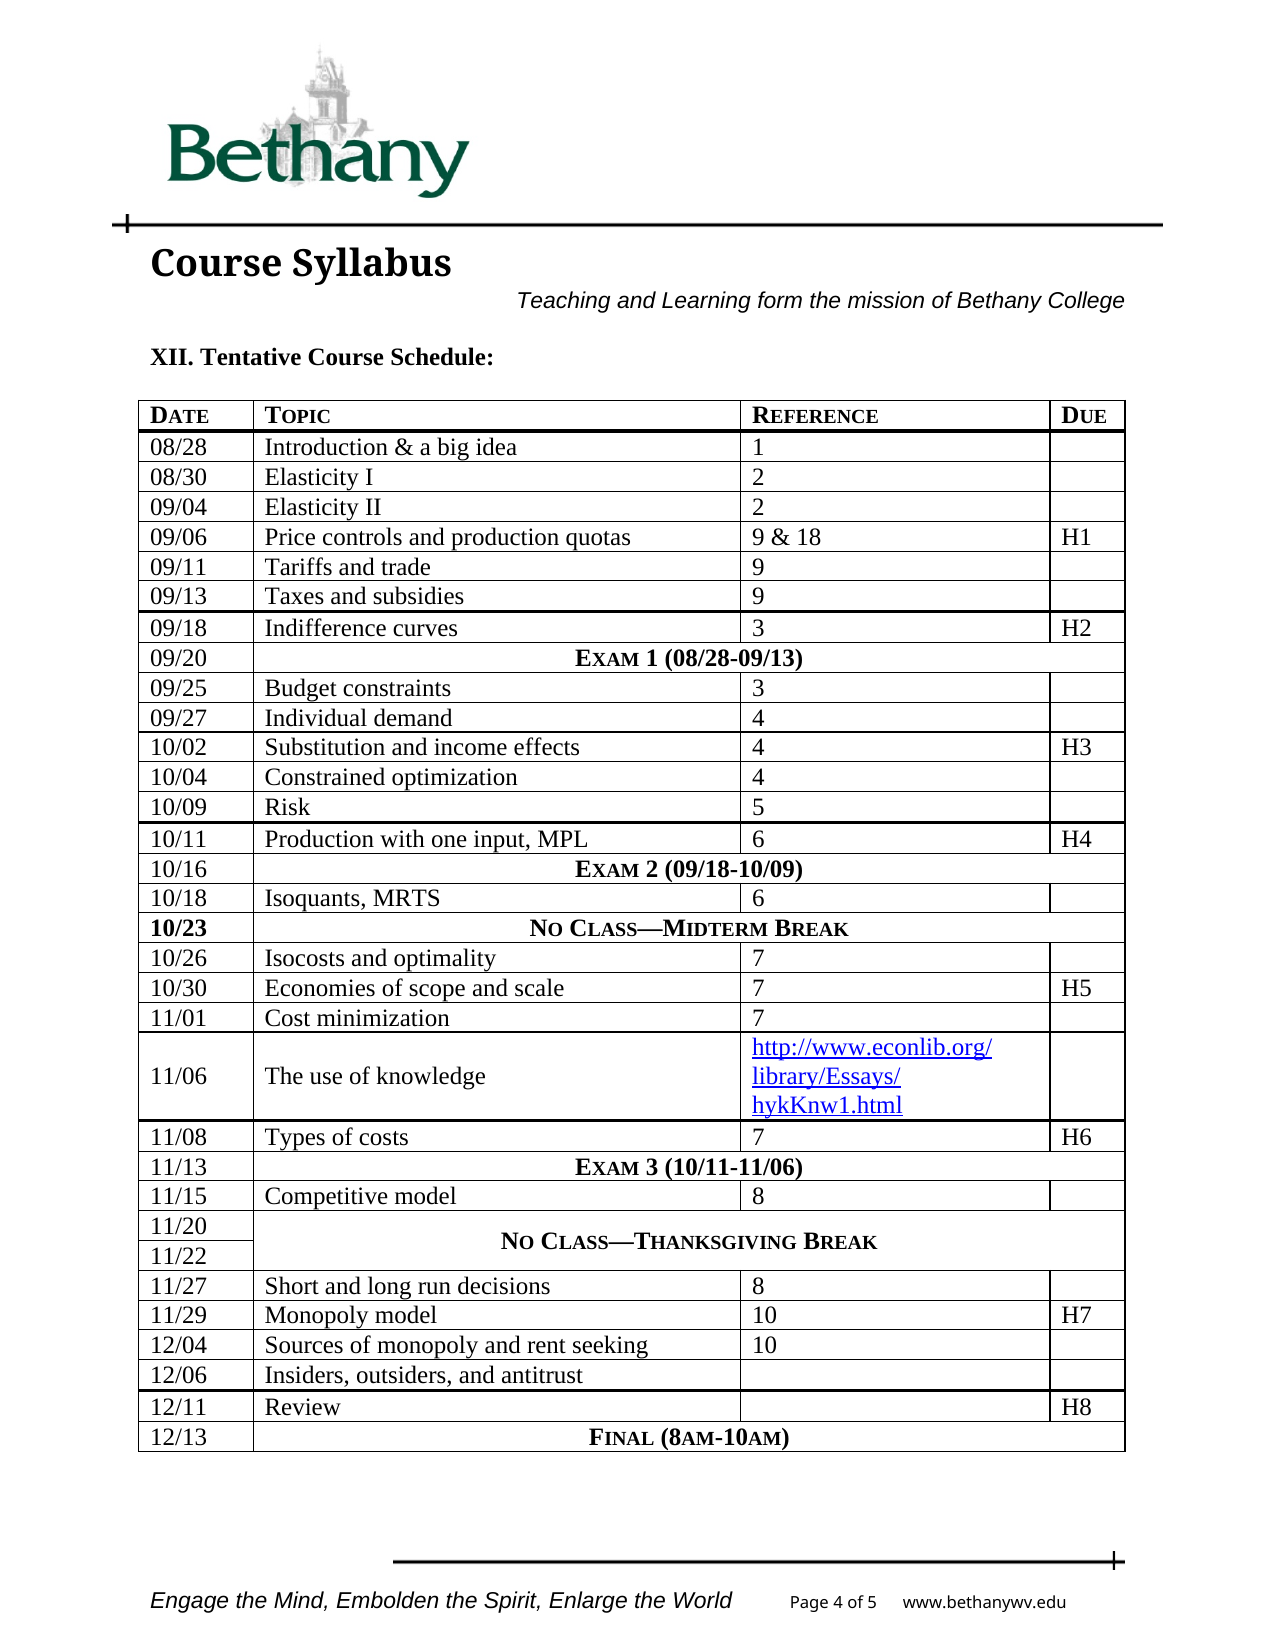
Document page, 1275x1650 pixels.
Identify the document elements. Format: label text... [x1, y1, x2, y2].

table_cell Production with one input, MPL [254, 824, 740, 853]
table_cell 09/13 [139, 581, 253, 610]
table_cell H2 [1051, 613, 1124, 642]
table_cell 09/04 [139, 492, 253, 521]
table_cell Elasticity I [254, 462, 740, 491]
table_cell H1 [1051, 522, 1124, 551]
table_cell Introduction & a big idea [254, 433, 740, 461]
table_cell [741, 1392, 1049, 1421]
table_cell 11/20 [139, 1211, 253, 1240]
table_cell [1051, 1181, 1124, 1210]
table_cell Sources of monopoly and rent seeking [254, 1330, 740, 1359]
text XII. Tentative Course Schedule: [150, 342, 1125, 371]
table_cell 10/02 [139, 733, 253, 761]
table_cell 9 [741, 581, 1049, 610]
table_cell 10 [741, 1301, 1049, 1329]
table_cell [1051, 433, 1124, 461]
table_cell Individual demand [254, 703, 740, 731]
table_cell [1051, 1360, 1124, 1389]
table_cell 6 [741, 884, 1049, 912]
table_cell H7 [1051, 1301, 1124, 1329]
table_cell 09/06 [139, 522, 253, 551]
table_cell [1051, 462, 1124, 491]
table_cell 10/23 [139, 913, 253, 942]
table_cell Economies of scope and scale [254, 973, 740, 1002]
table_cell [1051, 1330, 1124, 1359]
table_cell Indifference curves [254, 613, 740, 642]
table_cell Risk [254, 792, 740, 821]
table_cell 09/25 [139, 673, 253, 702]
table_cell 4 [741, 733, 1049, 761]
table_cell 10/09 [139, 792, 253, 821]
table_cell Competitive model [254, 1181, 740, 1210]
table_cell 09/27 [139, 703, 253, 731]
table_cell 2 [741, 462, 1049, 491]
table_cell H6 [1051, 1122, 1124, 1151]
table_cell Short and long run decisions [254, 1271, 740, 1299]
table_cell 11/22 [139, 1241, 253, 1270]
table_header Due [1051, 401, 1124, 429]
table_cell 11/08 [139, 1122, 253, 1151]
table_cell 9 & 18 [741, 522, 1049, 551]
picture [112, 214, 1163, 233]
table_cell 10/16 [139, 854, 253, 882]
table_cell 10/30 [139, 973, 253, 1002]
table_header Date [139, 401, 253, 429]
table_cell Cost minimization [254, 1003, 740, 1031]
table_cell Exam 3 (10/11-11/06) [254, 1152, 1124, 1180]
table_cell 12/04 [139, 1330, 253, 1359]
table_cell 10/11 [139, 824, 253, 853]
table_cell 7 [741, 1003, 1049, 1031]
table_cell Budget constraints [254, 673, 740, 702]
table_cell Taxes and subsidies [254, 581, 740, 610]
table_cell [1051, 552, 1124, 580]
table_cell H5 [1051, 973, 1124, 1002]
table_cell [1051, 581, 1124, 610]
table_cell 6 [741, 824, 1049, 853]
table_cell 12/06 [139, 1360, 253, 1389]
table_cell 11/29 [139, 1301, 253, 1329]
table_cell [1051, 1271, 1124, 1299]
table_cell [1051, 673, 1124, 702]
table_cell Constrained optimization [254, 762, 740, 791]
table_cell Final (8am-10am) [254, 1422, 1124, 1451]
table_cell 2 [741, 492, 1049, 521]
table_cell 1 [741, 433, 1049, 461]
table_cell 7 [741, 973, 1049, 1002]
table_cell [1051, 492, 1124, 521]
table_cell 09/18 [139, 613, 253, 642]
table_cell 11/06 [139, 1033, 253, 1119]
table_cell [1051, 1003, 1124, 1031]
table_cell 12/13 [139, 1422, 253, 1451]
table_cell 10/26 [139, 943, 253, 972]
table_cell 11/13 [139, 1152, 253, 1180]
table_cell No Class—Midterm Break [254, 913, 1124, 942]
table_cell H8 [1051, 1392, 1124, 1421]
table_cell Review [254, 1392, 740, 1421]
table_header Topic [254, 401, 740, 429]
table_cell http://www.econlib.org/library/Essays/hykKnw1.html [741, 1033, 1049, 1119]
table_cell 7 [741, 1122, 1049, 1151]
picture [393, 1551, 1125, 1570]
table_cell 09/11 [139, 552, 253, 580]
table_cell 8 [741, 1181, 1049, 1210]
table_cell [1051, 762, 1124, 791]
table_cell 11/27 [139, 1271, 253, 1299]
table_cell Exam 1 (08/28-09/13) [254, 643, 1124, 672]
table_cell Isocosts and optimality [254, 943, 740, 972]
table_cell Isoquants, MRTS [254, 884, 740, 912]
table_cell 4 [741, 703, 1049, 731]
table_cell 10 [741, 1330, 1049, 1359]
table_cell 09/20 [139, 643, 253, 672]
picture [150, 27, 482, 208]
table_cell 08/28 [139, 433, 253, 461]
table_cell [1051, 943, 1124, 972]
table_cell 10/18 [139, 884, 253, 912]
table_cell 7 [741, 943, 1049, 972]
table_cell 3 [741, 673, 1049, 702]
table_cell Types of costs [254, 1122, 740, 1151]
table_cell Monopoly model [254, 1301, 740, 1329]
table_cell [1051, 884, 1124, 912]
table_cell 9 [741, 552, 1049, 580]
table_cell No Class—Thanksgiving Break [254, 1211, 1124, 1270]
table_cell 5 [741, 792, 1049, 821]
table_cell [741, 1360, 1049, 1389]
table_cell 8 [741, 1271, 1049, 1299]
table_cell Elasticity II [254, 492, 740, 521]
table_cell 10/04 [139, 762, 253, 791]
table_header Reference [741, 401, 1049, 429]
table_cell 3 [741, 613, 1049, 642]
table_cell [1051, 703, 1124, 731]
table_cell 4 [741, 762, 1049, 791]
table_cell [1051, 1033, 1124, 1119]
table_cell 11/15 [139, 1181, 253, 1210]
table_cell Exam 2 (09/18-10/09) [254, 854, 1124, 882]
table_cell The use of knowledge [254, 1033, 740, 1119]
table_cell 08/30 [139, 462, 253, 491]
table_cell Substitution and income effects [254, 733, 740, 761]
table_cell 12/11 [139, 1392, 253, 1421]
table_cell Tariffs and trade [254, 552, 740, 580]
table_cell Price controls and production quotas [254, 522, 740, 551]
table_cell Insiders, outsiders, and antitrust [254, 1360, 740, 1389]
table_cell [1051, 792, 1124, 821]
table_cell H4 [1051, 824, 1124, 853]
table_cell 11/01 [139, 1003, 253, 1031]
table_cell H3 [1051, 733, 1124, 761]
